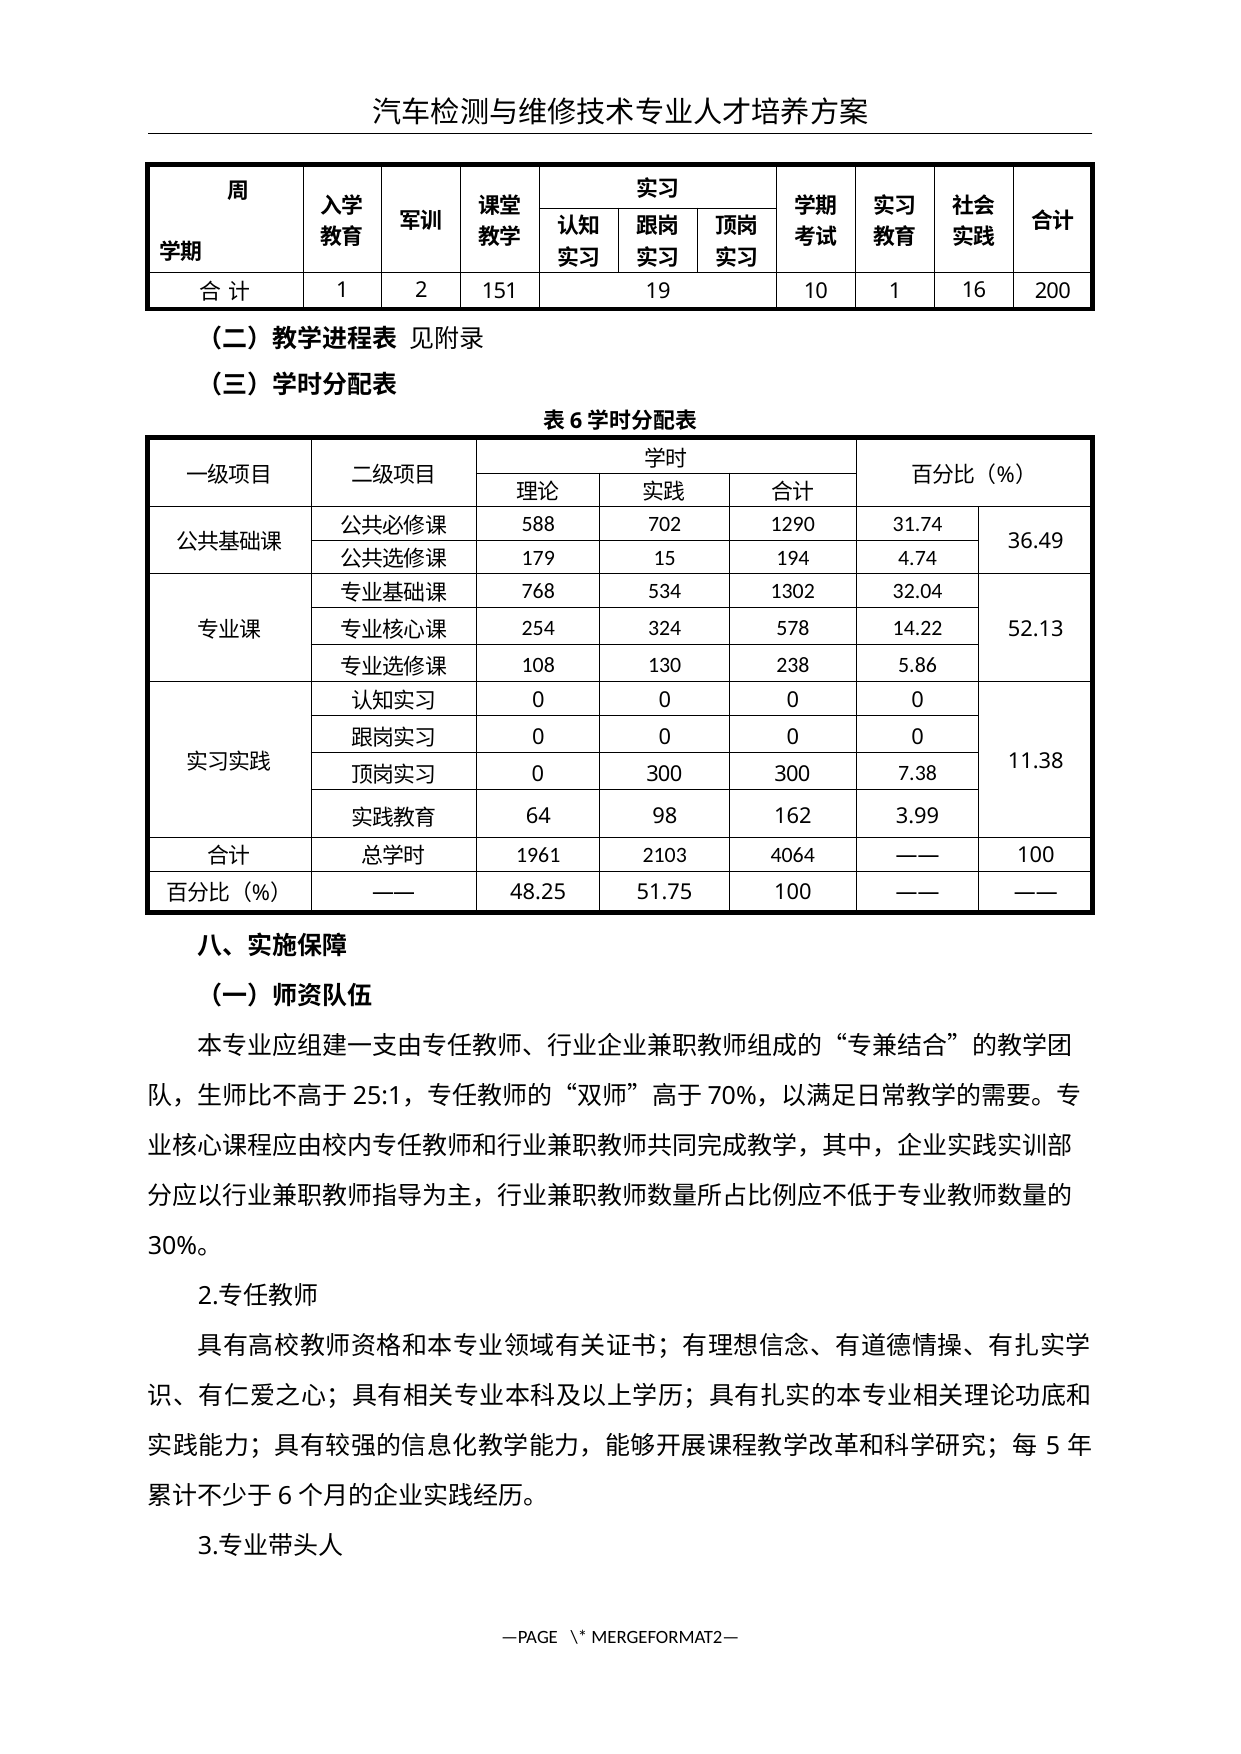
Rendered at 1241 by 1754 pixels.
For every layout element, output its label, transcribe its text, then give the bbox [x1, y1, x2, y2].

table_cell 300 [600, 753, 729, 789]
table_cell 14.22 [857, 608, 978, 644]
table_cell —— [979, 872, 1090, 910]
table_cell 0 [477, 716, 599, 752]
text 3.专业带头人 [148, 1514, 1092, 1564]
table_cell 0 [600, 716, 729, 752]
table_cell 专业课 [150, 574, 311, 681]
table_cell 11.38 [979, 682, 1090, 837]
table_cell 162 [730, 790, 856, 837]
text 八、实施保障 [148, 915, 1092, 964]
table_cell 15 [600, 541, 729, 573]
table_cell —— [857, 872, 978, 910]
table_cell 0 [477, 682, 599, 715]
table_cell 顶岗实习 [312, 753, 476, 789]
table_cell 4.74 [857, 541, 978, 573]
table_cell 48.25 [477, 872, 599, 910]
table_cell 108 [477, 645, 599, 681]
table_header 军训 [382, 167, 460, 272]
table_cell 100 [979, 838, 1090, 871]
table_cell 10 [777, 273, 855, 307]
table_header 合计 [1014, 167, 1090, 272]
table_cell 实践教育 [312, 790, 476, 837]
table_cell 100 [730, 872, 856, 910]
table_cell 31.74 [857, 507, 978, 540]
table_header 学时 [477, 440, 856, 473]
table_cell 合计 [730, 474, 856, 506]
table_cell 702 [600, 507, 729, 540]
table_cell 130 [600, 645, 729, 681]
table_cell 4064 [730, 838, 856, 871]
table_cell 238 [730, 645, 856, 681]
table_cell 0 [730, 682, 856, 715]
table_cell 1302 [730, 574, 856, 607]
table_cell 专业基础课 [312, 574, 476, 607]
table_cell 768 [477, 574, 599, 607]
table_cell 总学时 [312, 838, 476, 871]
table_cell 1 [304, 273, 381, 307]
table_cell 跟岗 实习 [619, 209, 697, 272]
table_cell 3.99 [857, 790, 978, 837]
table_cell 151 [461, 273, 539, 307]
table_cell 534 [600, 574, 729, 607]
text （二）教学进程表 见附录 [148, 311, 1092, 357]
table_cell 百分比（%） [150, 872, 311, 910]
table_cell 19 [540, 273, 776, 307]
table_cell 专业选修课 [312, 645, 476, 681]
table_header 学期 考试 [777, 167, 855, 272]
table_header 课堂 教学 [461, 167, 539, 272]
table_header 社会 实践 [935, 167, 1013, 272]
table_cell 合计 [150, 838, 311, 871]
table_cell 专业核心课 [312, 608, 476, 644]
table_cell 认知实习 [312, 682, 476, 715]
table_cell —— [312, 872, 476, 910]
table_cell 51.75 [600, 872, 729, 910]
table_cell 98 [600, 790, 729, 837]
table_cell 36.49 [979, 507, 1090, 573]
table_cell 公共必修课 [312, 507, 476, 540]
table_cell 32.04 [857, 574, 978, 607]
table_cell 16 [935, 273, 1013, 307]
table_cell 179 [477, 541, 599, 573]
table_cell 0 [730, 716, 856, 752]
table_cell 194 [730, 541, 856, 573]
table_cell 200 [1014, 273, 1090, 307]
table_cell 顶岗 实习 [698, 209, 776, 272]
table_cell 1961 [477, 838, 599, 871]
table_cell 实践 [600, 474, 729, 506]
text 具有高校教师资格和本专业领域有关证书；有理想信念、有道德情操、有扎实学识、有仁爱之心；具有相关专业本科及以上学历；具有扎实的本专业相关理论功底和实践能力；具有较强的信息化教学能力，能够开展课程教学改革和科学研究；每5 年累计不少于6 个月的企业实践经历。 [148, 1314, 1092, 1514]
table_cell 公共基础课 [150, 507, 311, 573]
table_cell 588 [477, 507, 599, 540]
table_header 实习 教育 [856, 167, 934, 272]
table_cell 2 [382, 273, 460, 307]
table_cell 7.38 [857, 753, 978, 789]
table_cell 52.13 [979, 574, 1090, 681]
text 本专业应组建一支由专任教师、行业企业兼职教师组成的“专兼结合”的教学团队，生师比不高于25:1，专任教师的“双师”高于70%，以满足日常教学的需要。专业核心课程应由校内专任教师和行业兼职教师共同完成教学，其中，企业实践实训部分应以行业兼职教师指导为主，行业兼职教师数量所占比例应不低于专业教师数量的30%。 [148, 1014, 1092, 1264]
table_cell 0 [857, 682, 978, 715]
table_cell 5.86 [857, 645, 978, 681]
table_cell —— [857, 838, 978, 871]
table_cell 578 [730, 608, 856, 644]
table_cell 300 [730, 753, 856, 789]
table_cell 0 [477, 753, 599, 789]
table_cell 实习实践 [150, 682, 311, 837]
table_cell 0 [857, 716, 978, 752]
table_cell 认知 实习 [540, 209, 618, 272]
table_cell 254 [477, 608, 599, 644]
table_cell 合 计 [150, 273, 303, 307]
table_header 入学 教育 [304, 167, 381, 272]
text （一）师资队伍 [148, 964, 1092, 1014]
text （三）学时分配表 [148, 357, 1092, 403]
table_cell 公共选修课 [312, 541, 476, 573]
text 2.专任教师 [148, 1264, 1092, 1314]
table_cell 1 [856, 273, 934, 307]
table_cell 0 [600, 682, 729, 715]
table_header 实习 [540, 167, 776, 207]
table_header 周 学期 [150, 167, 303, 272]
table_cell 64 [477, 790, 599, 837]
table_cell 2103 [600, 838, 729, 871]
table_header 二级项目 [312, 440, 476, 506]
table_cell 理论 [477, 474, 599, 506]
table_header 百分比（%） [857, 440, 1090, 506]
table_cell 跟岗实习 [312, 716, 476, 752]
table_cell 324 [600, 608, 729, 644]
table_header 一级项目 [150, 440, 311, 506]
table_cell 1290 [730, 507, 856, 540]
text 表6 学时分配表 [148, 403, 1092, 435]
